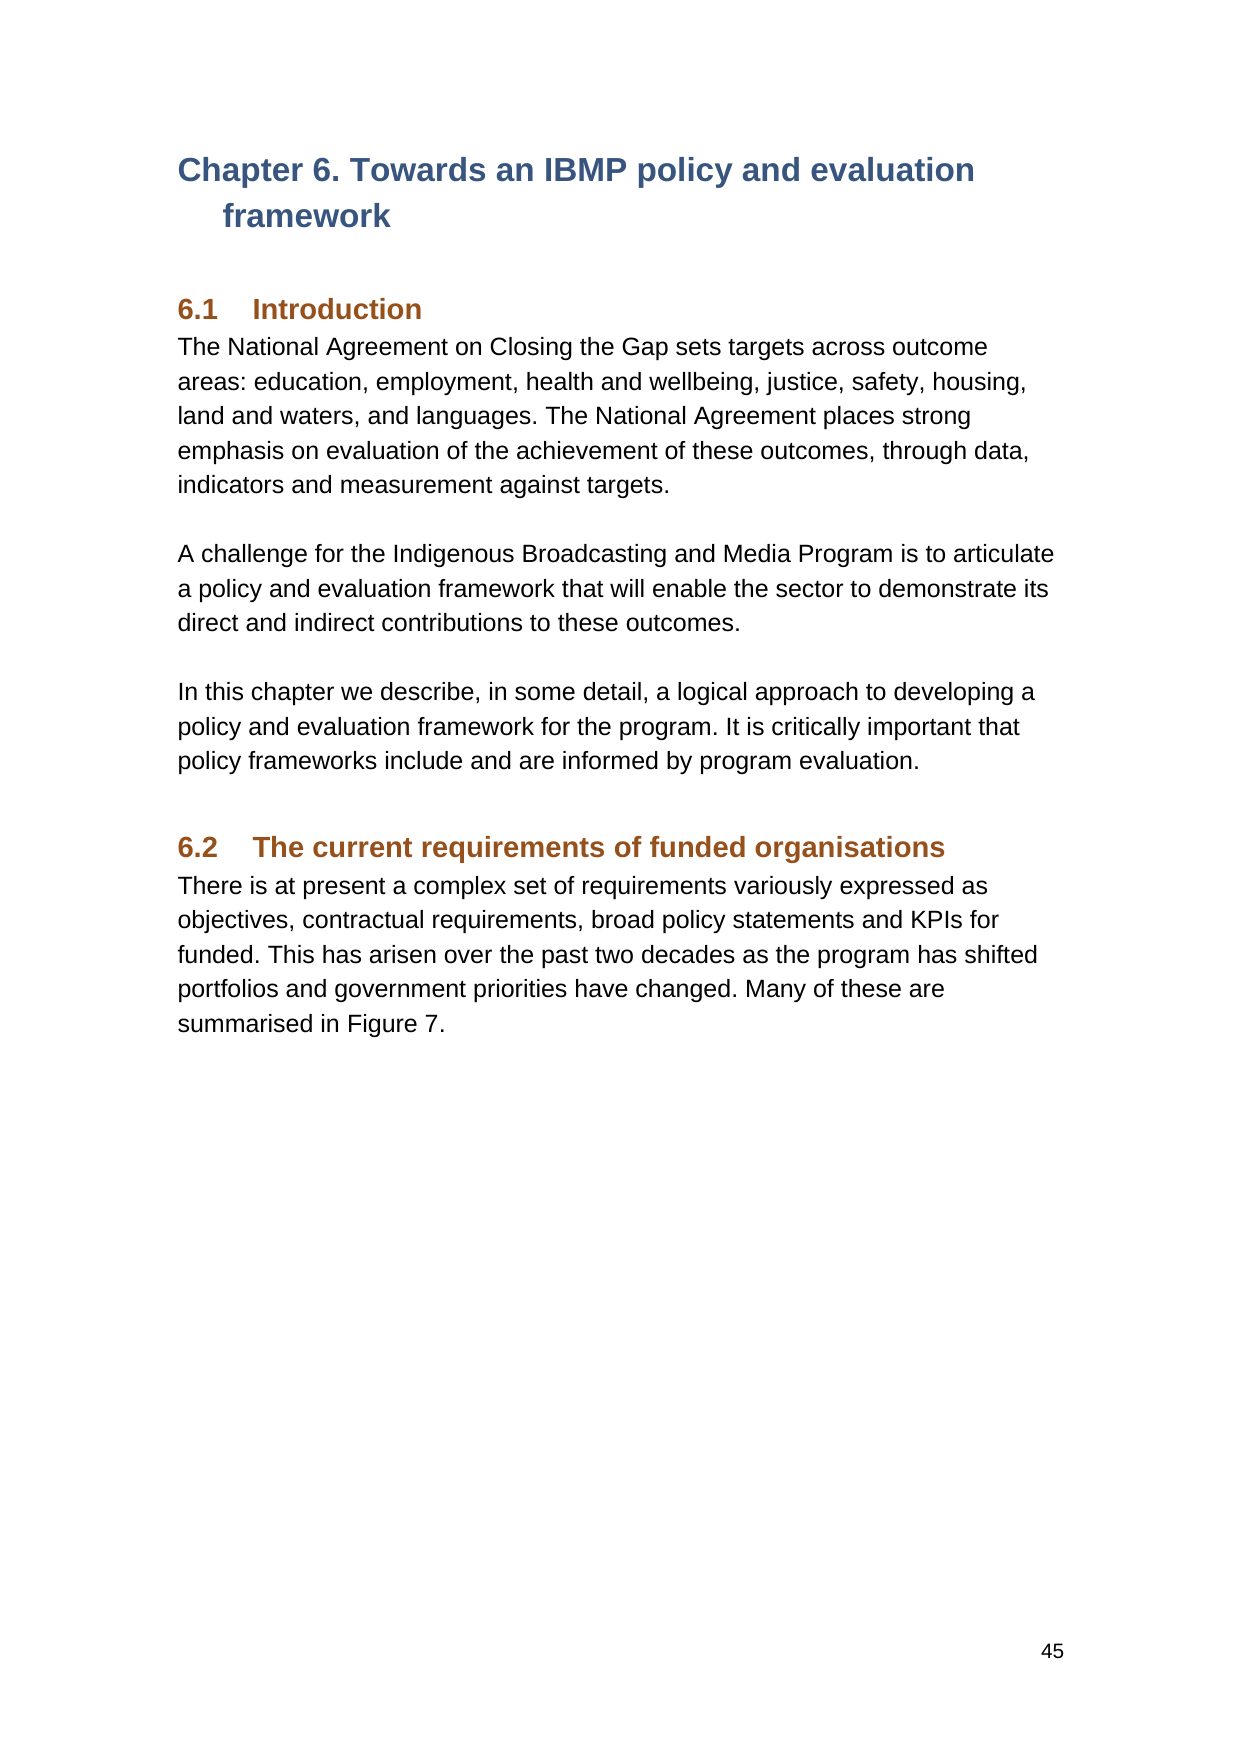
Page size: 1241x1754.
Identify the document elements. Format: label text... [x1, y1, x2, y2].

text The National Agreement on Closing the Gap sets targets across outcome areas: education, employment, health and wellbeing, justice, safety, housing, land and waters, and languages. The National Agreement places strong emphasis on evaluation of the achievement of these outcomes, through data, indicators and measurement against targets. [177, 332, 1063, 499]
subtitle The current requirements of funded organisations [177, 831, 1063, 864]
subtitle Towards an IBMP policy and evaluation framework [177, 150, 1063, 234]
subtitle Introduction [177, 292, 1063, 326]
text In this chapter we describe, in some detail, a logical approach to developing a policy and evaluation framework for the program. It is critically important that policy frameworks include and are informed by program evaluation. [177, 677, 1063, 775]
text There is at present a complex set of requirements variously expressed as objectives, contractual requirements, broad policy statements and KPIs for funded. This has arisen over the past two decades as the program has shifted portfolios and government priorities have changed. Many of these are summarised in Figure 7. [177, 871, 1063, 1037]
text A challenge for the Indigenous Broadcasting and Media Program is to articulate a policy and evaluation framework that will enable the sector to demonstrate its direct and indirect contributions to these outcomes. [177, 539, 1063, 637]
